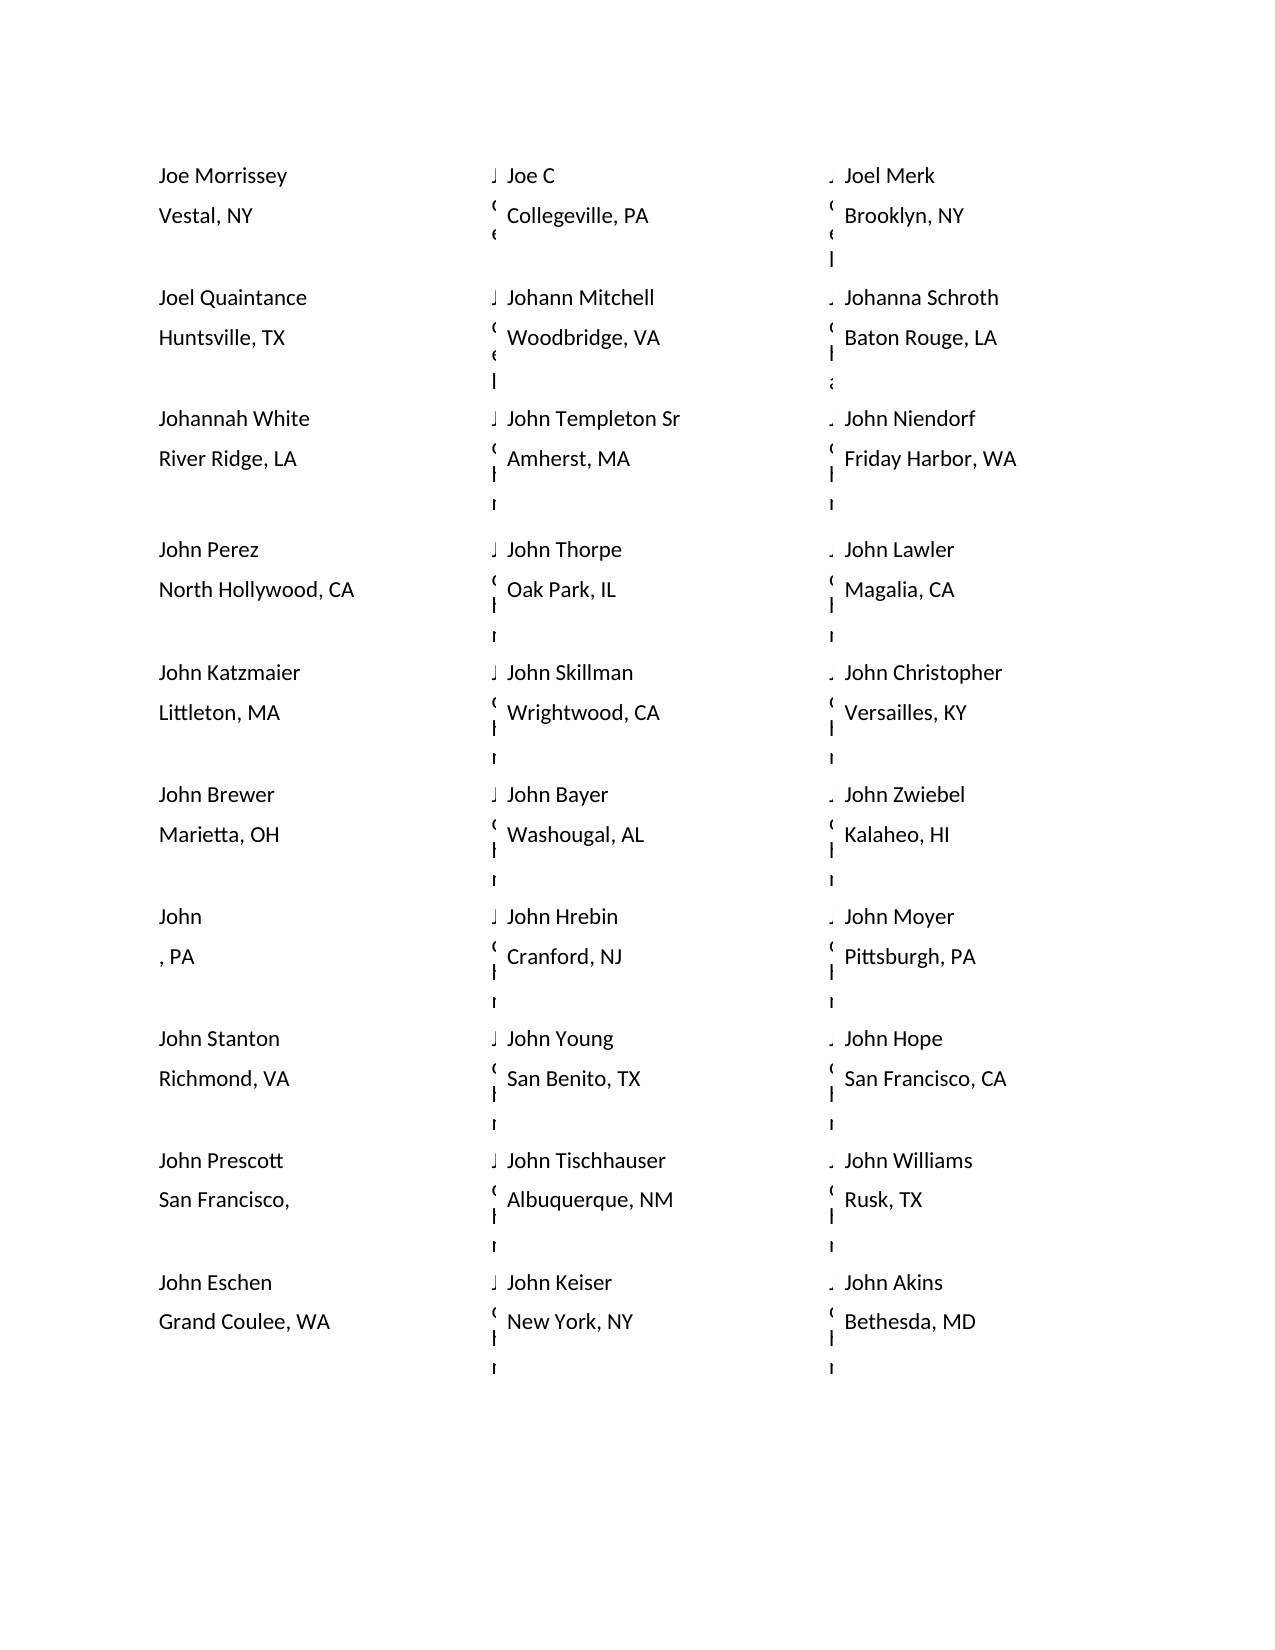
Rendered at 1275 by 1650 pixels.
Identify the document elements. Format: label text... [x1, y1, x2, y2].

table_header Joel Merk Brooklyn, NY [833, 150, 1152, 272]
table_cell Johannah White River Ridge, LA [147, 393, 486, 524]
table_cell John Young San Benito, TX [495, 1013, 823, 1134]
table_cell Johann Mitchell Woodbridge, VA [495, 272, 823, 393]
table_cell John Katzmaier Littleton, MA [147, 647, 486, 769]
table_cell John Christopher Versailles, KY [833, 647, 1152, 769]
table_cell John Skillman Wrightwood, CA [495, 647, 823, 769]
table_cell John Thorpe Oak Park, IL [495, 524, 823, 647]
table_cell John Stanton Richmond, VA [147, 1013, 486, 1134]
table_cell John Templeton Sr Amherst, MA [495, 393, 823, 524]
table_cell John Tischhauser Albuquerque, NM [495, 1134, 823, 1256]
table_header Joe Morrissey Vestal, NY [147, 150, 486, 272]
table_cell John Eschen Grand Coulee, WA [147, 1256, 486, 1406]
table_cell John Hrebin Cranford, NJ [495, 891, 823, 1012]
table_cell Joel Quaintance Huntsville, TX [147, 272, 486, 393]
table_cell John Prescott San Francisco, [147, 1134, 486, 1256]
table_cell John Brewer Marietta, OH [147, 769, 486, 891]
table_cell John Bayer Washougal, AL [495, 769, 823, 891]
table_cell John Niendorf Friday Harbor, WA [833, 393, 1152, 524]
table_cell Johanna Schroth Baton Rouge, LA [833, 272, 1152, 393]
table_cell John Akins Bethesda, MD [833, 1256, 1152, 1406]
table_cell John Keiser New York, NY [495, 1256, 823, 1406]
table_cell John Perez North Hollywood, CA [147, 524, 486, 647]
table_header Joe C Collegeville, PA [495, 150, 823, 272]
table_cell John Moyer Pittsburgh, PA [833, 891, 1152, 1012]
table_cell John , PA [147, 891, 486, 1012]
table_cell John Zwiebel Kalaheo, HI [833, 769, 1152, 891]
table_cell John Lawler Magalia, CA [833, 524, 1152, 647]
table_cell John Williams Rusk, TX [833, 1134, 1152, 1256]
table_cell John Hope San Francisco, CA [833, 1013, 1152, 1134]
